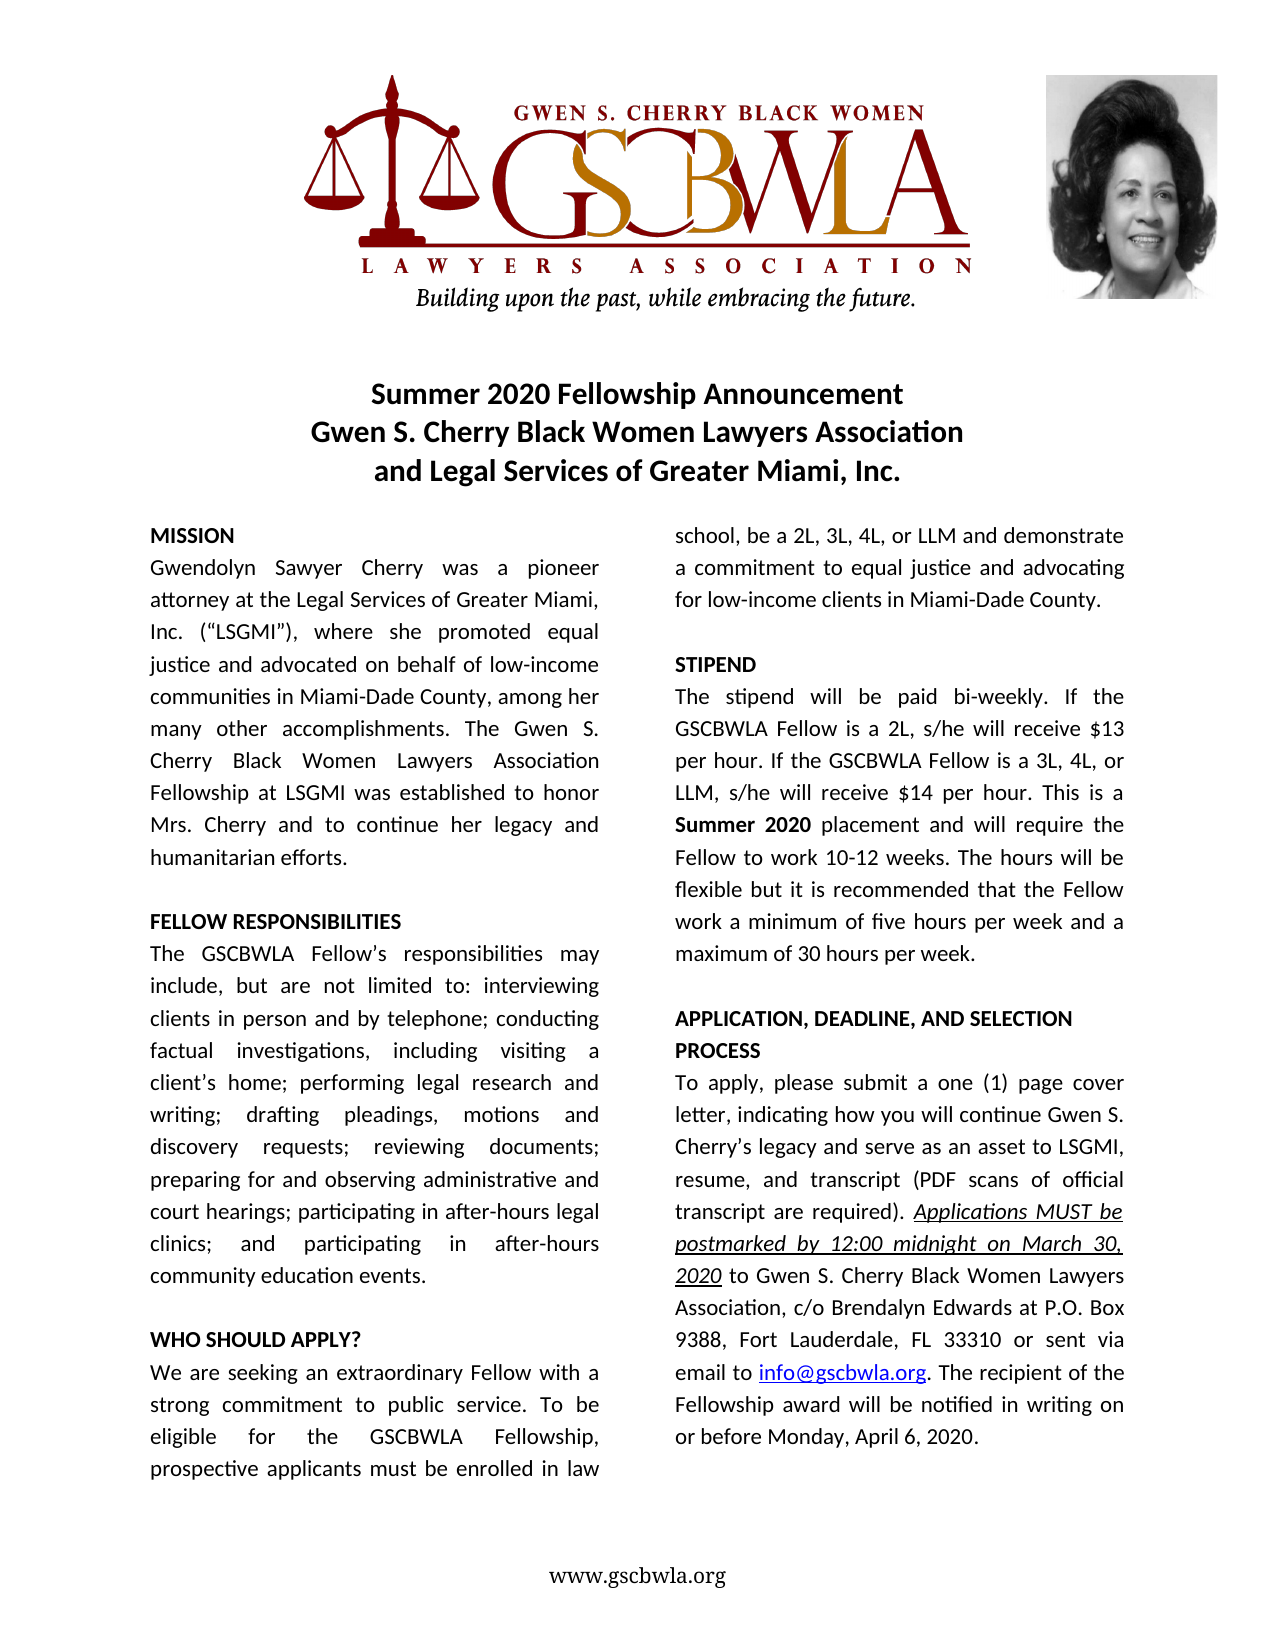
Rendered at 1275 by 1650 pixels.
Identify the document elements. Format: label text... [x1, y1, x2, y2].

text Summer 2020 Fellowship Announcement [150, 374, 1125, 412]
text APPLICATION, DEADLINE, AND SELECTION PROCESS [675, 1004, 1125, 1064]
text The stipend will be paid bi-weekly. If the GSCBWLA Fellow is a 2L, s/he will receive $13 per hour. If the GSCBWLA Fellow is a 3L, 4L, or LLM, s/he will receive $14 per hour. This is a Summer 2020 placement and will require the Fellow to work 10-12 weeks. The hours will be flexible but it is recommended that the Fellow work a minimum of five hours per week and a maximum of 30 hours per week. [675, 682, 1125, 967]
text To apply, please submit a one (1) page cover letter, indicating how you will continue Gwen S. Cherry’s legacy and serve as an asset to LSGMI, resume, and transcript (PDF scans of official transcript are required). Applications MUST be postmarked by 12:00 midnight on March 30, 2020 to Gwen S. Cherry Black Women Lawyers Association, c/o Brendalyn Edwards at P.O. Box 9388, Fort Lauderdale, FL 33310 or sent via email to info@gscbwla.org. The recipient of the Fellowship award will be notified in writing on or before Monday, April 6, 2020. [675, 1068, 1125, 1450]
text WHO SHOULD APPLY? [150, 1326, 600, 1354]
text STIPEND [675, 650, 1125, 678]
text We are seeking an extraordinary Fellow with a strong commitment to public service. To be eligible for the GSCBWLA Fellowship, prospective applicants must be enrolled in law school, be a 2L, 3L, 4L, or LLM and demonstrate a commitment to equal justice and advocating for low-income clients in Miami-Dade County. [150, 1358, 600, 1482]
picture [303, 75, 972, 312]
text We are seeking an extraordinary Fellow with a strong commitment to public service. To be eligible for the GSCBWLA Fellowship, prospective applicants must be enrolled in law school, be a 2L, 3L, 4L, or LLM and demonstrate a commitment to equal justice and advocating for low-income clients in Miami-Dade County. [675, 521, 1125, 613]
text Gwendolyn Sawyer Cherry was a pioneer attorney at the Legal Services of Greater Miami, Inc. (“LSGMI”), where she promoted equal justice and advocated on behalf of low-income communities in Miami-Dade County, among her many other accomplishments. The Gwen S. Cherry Black Women Lawyers Association Fellowship at LSGMI was established to honor Mrs. Cherry and to continue her legacy and humanitarian efforts. [150, 553, 600, 871]
text FELLOW RESPONSIBILITIES [150, 907, 600, 935]
text Gwen S. Cherry Black Women Lawyers Association [150, 412, 1125, 451]
text The GSCBWLA Fellow’s responsibilities may include, but are not limited to: interviewing clients in person and by telephone; conducting factual investigations, including visiting a client’s home; performing legal research and writing; drafting pleadings, motions and discovery requests; reviewing documents; preparing for and observing administrative and court hearings; participating in after-hours legal clinics; and participating in after-hours community education events. [150, 939, 600, 1289]
picture [1045, 75, 1218, 297]
text MISSION [150, 521, 600, 549]
text and Legal Services of Greater Miami, Inc. [150, 451, 1125, 489]
